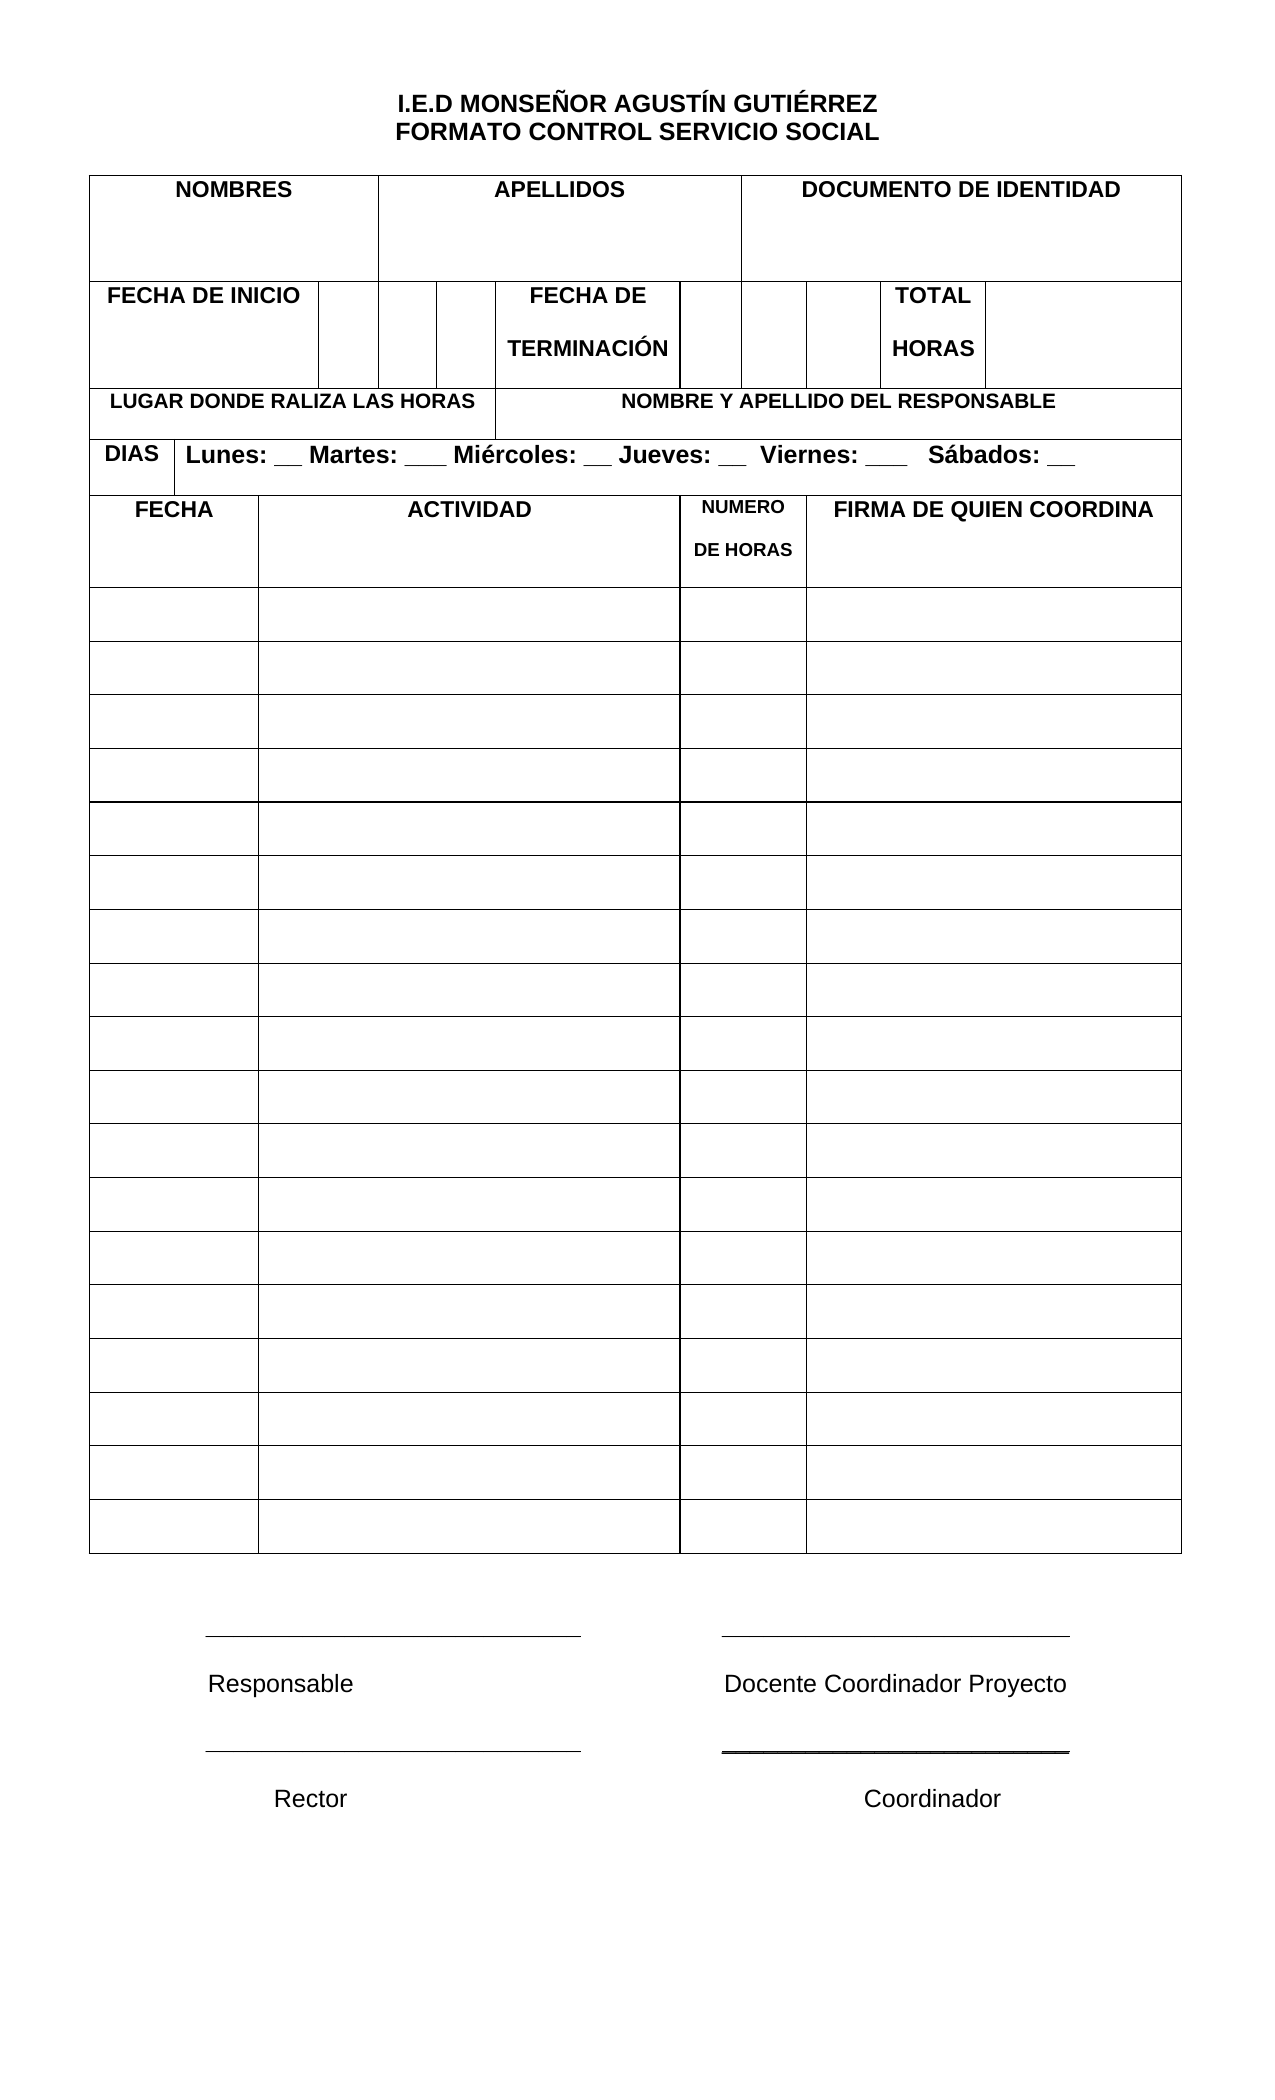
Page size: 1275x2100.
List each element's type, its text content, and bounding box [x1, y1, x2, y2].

table_cell [259, 695, 679, 748]
table_cell [259, 803, 679, 855]
table_cell [259, 1124, 679, 1177]
table_cell [259, 1178, 679, 1231]
table_cell [807, 1178, 1181, 1231]
table_cell LUGAR DONDE RALIZA LAS HORAS [90, 389, 495, 439]
table_cell [259, 1393, 679, 1445]
table_cell [259, 964, 679, 1016]
table_cell [90, 1339, 258, 1392]
table_cell [681, 642, 806, 694]
table_cell [681, 1017, 806, 1070]
text ___________________________ _________________________ [89, 1611, 1186, 1640]
table_cell FIRMA DE QUIEN COORDINA [807, 496, 1181, 587]
table_cell [681, 1339, 806, 1392]
table_cell [437, 282, 495, 388]
table_cell [681, 749, 806, 801]
table_header APELLIDOS [379, 176, 741, 281]
table_cell [259, 1446, 679, 1499]
table_cell [807, 1232, 1181, 1284]
table_cell [681, 856, 806, 909]
table_cell [90, 1071, 258, 1123]
table_cell [259, 1285, 679, 1338]
table_cell [807, 1446, 1181, 1499]
table_cell [681, 1071, 806, 1123]
table_cell [807, 1071, 1181, 1123]
table_cell [807, 1500, 1181, 1552]
table_cell [986, 282, 1181, 388]
table_cell [807, 1339, 1181, 1392]
table_cell [259, 1071, 679, 1123]
table_cell [259, 1017, 679, 1070]
table_cell [90, 803, 258, 855]
table_cell [90, 1500, 258, 1552]
table_cell [681, 1393, 806, 1445]
table_cell [90, 1017, 258, 1070]
table_cell [90, 964, 258, 1016]
table_cell [807, 910, 1181, 962]
table_cell [90, 642, 258, 694]
table_cell [681, 282, 741, 388]
table_cell [681, 803, 806, 855]
table_cell [681, 1446, 806, 1499]
table_cell [259, 642, 679, 694]
table_cell DIAS [90, 440, 174, 495]
table_cell [259, 588, 679, 641]
table_cell [681, 910, 806, 962]
table_cell [807, 749, 1181, 801]
table_cell [807, 588, 1181, 641]
table_cell [742, 282, 806, 388]
table_cell [379, 282, 436, 388]
table_cell [681, 1124, 806, 1177]
table_cell [319, 282, 378, 388]
text FORMATO CONTROL SERVICIO SOCIAL [89, 117, 1186, 146]
table_cell [259, 1500, 679, 1552]
table_cell [259, 910, 679, 962]
table_cell NUMERO DE HORAS [681, 496, 806, 587]
table_cell [90, 695, 258, 748]
table_cell [807, 856, 1181, 909]
table_cell [90, 1178, 258, 1231]
table_cell FECHA DE INICIO [90, 282, 318, 388]
table_cell [90, 1232, 258, 1284]
text I.E.D MONSEÑOR AGUSTÍN GUTIÉRREZ [89, 89, 1186, 117]
table_header NOMBRES [90, 176, 378, 281]
table_cell NOMBRE Y APELLIDO DEL RESPONSABLE [496, 389, 1181, 439]
table_cell [807, 1393, 1181, 1445]
text ___________________________ _________________________ [89, 1726, 1186, 1755]
text Rector Coordinador [89, 1783, 1186, 1812]
table_cell [90, 1446, 258, 1499]
table_cell [807, 803, 1181, 855]
table_cell [681, 1232, 806, 1284]
table_header DOCUMENTO DE IDENTIDAD [742, 176, 1181, 281]
table_cell [807, 642, 1181, 694]
table_cell [90, 1285, 258, 1338]
table_cell [807, 1017, 1181, 1070]
table_cell [681, 1500, 806, 1552]
table_cell [807, 282, 880, 388]
table_cell [90, 588, 258, 641]
table_cell [807, 964, 1181, 1016]
table_cell [807, 1124, 1181, 1177]
table_cell [90, 1124, 258, 1177]
table_cell [259, 856, 679, 909]
table_cell [90, 749, 258, 801]
table_cell [807, 1285, 1181, 1338]
table_cell [681, 1285, 806, 1338]
table_cell [259, 749, 679, 801]
table_cell [681, 1178, 806, 1231]
table_cell [259, 1339, 679, 1392]
table_cell [90, 1393, 258, 1445]
table_cell ACTIVIDAD [259, 496, 679, 587]
table_cell [681, 695, 806, 748]
table_cell Lunes: __ Martes: ___ Miércoles: __ Jueves: __ Viernes: ___ Sábados: __ [175, 440, 1181, 495]
table_cell [807, 695, 1181, 748]
table_cell [681, 964, 806, 1016]
table_cell FECHA DE TERMINACIÓN [496, 282, 679, 388]
text Responsable Docente Coordinador Proyecto [89, 1668, 1186, 1697]
table_cell TOTAL HORAS [881, 282, 985, 388]
table_cell FECHA [90, 496, 258, 587]
table_cell [259, 1232, 679, 1284]
table_cell [90, 856, 258, 909]
table_cell [90, 910, 258, 962]
table_cell [681, 588, 806, 641]
